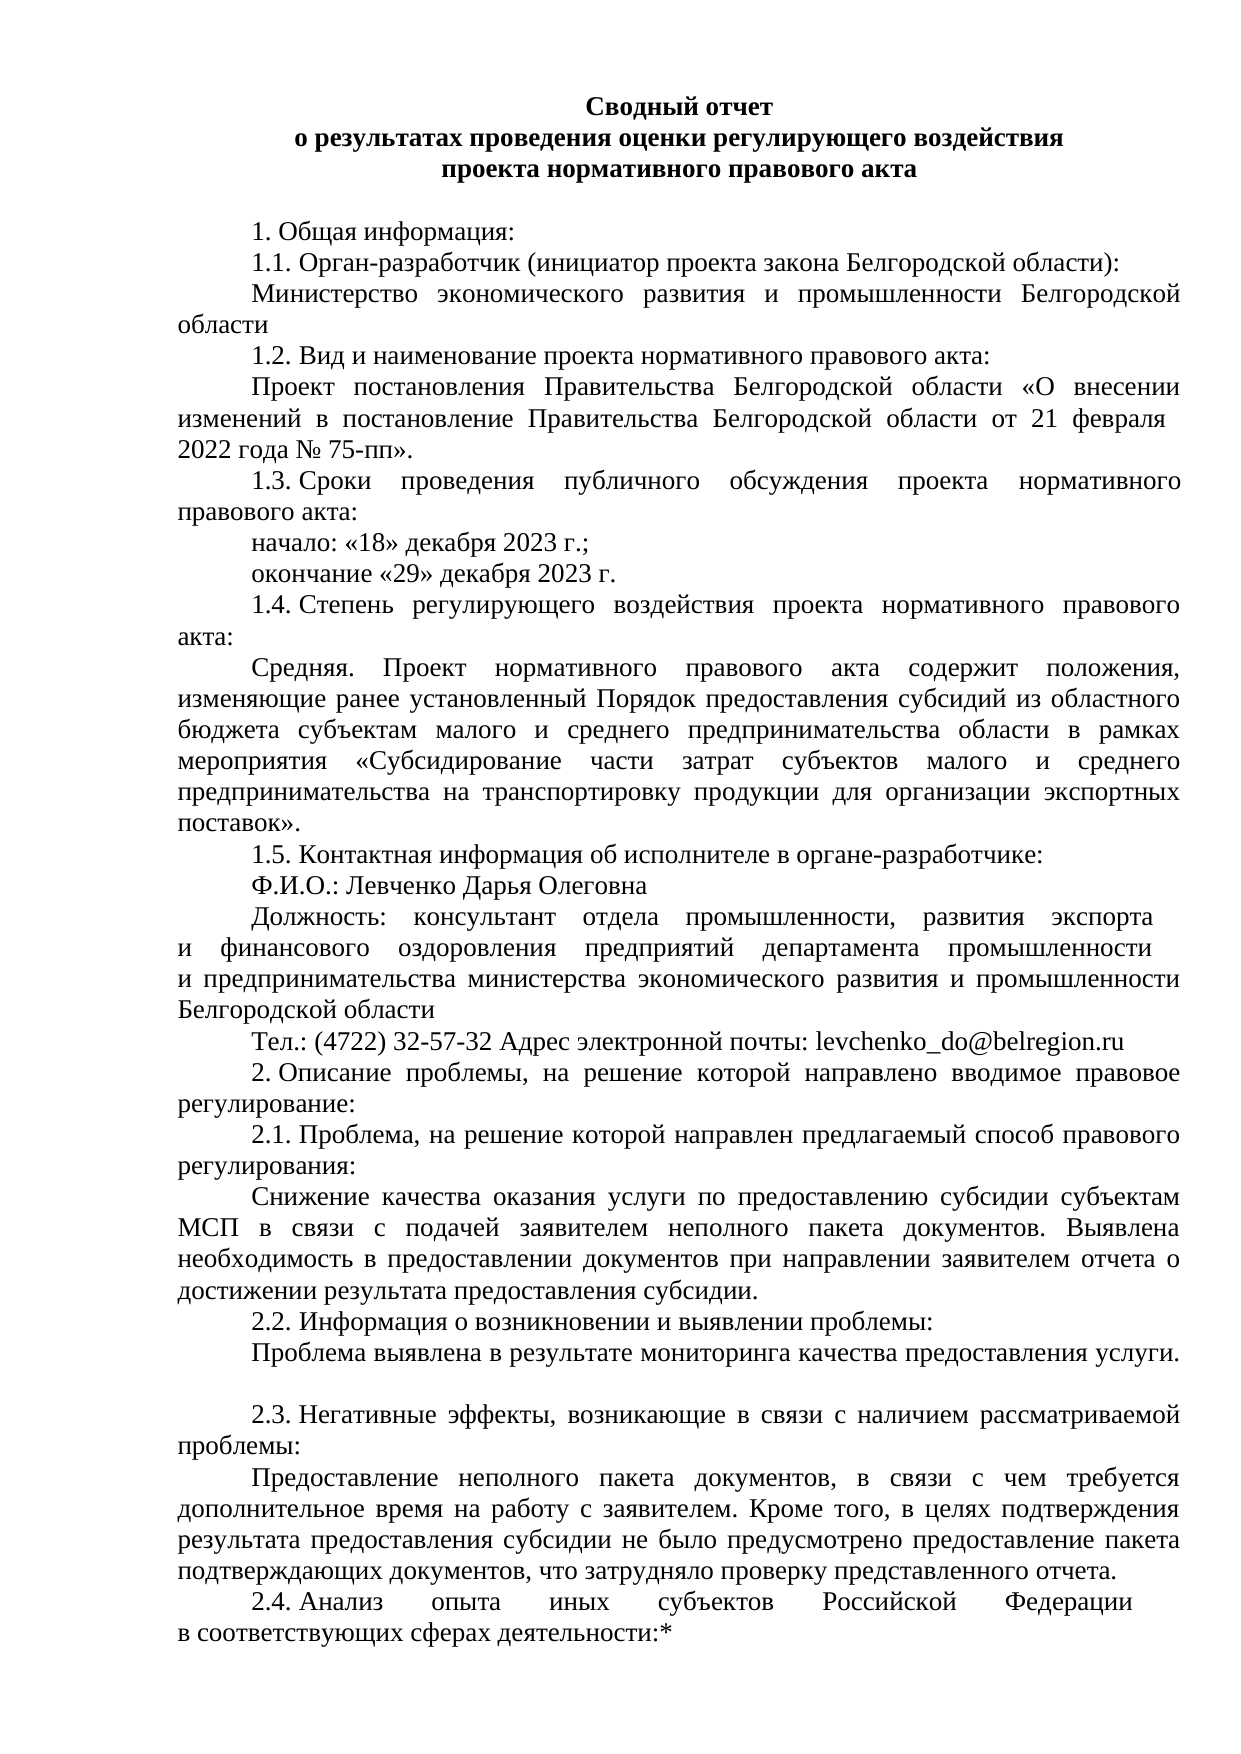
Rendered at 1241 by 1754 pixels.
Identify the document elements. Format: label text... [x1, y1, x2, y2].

text Ф.И.О.: Левченко Дарья Олеговна [177, 869, 1181, 900]
text о результатах проведения оценки регулирующего воздействия [177, 121, 1181, 152]
text окончание «29» декабря 2023 г. [177, 557, 1181, 588]
text 1.4. Степень регулирующего воздействия проекта нормативного правового акта: [177, 588, 1181, 651]
text 1.1. Орган-разработчик (инициатор проекта закона Белгородской области): [177, 246, 1181, 277]
text Средняя. Проект нормативного правового акта содержит положения, изменяющие ранее установленный Порядок предоставления субсидий из областного бюджета субъектам малого и среднего предпринимательства области в рамках мероприятия «Субсидирование части затрат субъектов малого и среднего предпринимательства на транспортировку продукции для организации экспортных поставок». [177, 651, 1181, 838]
text 1.2. Вид и наименование проекта нормативного правового акта: [177, 339, 1181, 371]
text 2.1. Проблема, на решение которой направлен предлагаемый способ правового регулирования: [177, 1118, 1181, 1180]
text начало: «18» декабря 2023 г.; [177, 526, 1181, 557]
text Предоставление неполного пакета документов, в связи с чем требуется дополнительное время на работу с заявителем. Кроме того, в целях подтверждения результата предоставления субсидии не было предусмотрено предоставление пакета подтверждающих документов, что затрудняло проверку представленного отчета. [177, 1461, 1181, 1585]
text 2. Описание проблемы, на решение которой направлено вводимое правовое регулирование: [177, 1056, 1181, 1118]
text Проблема выявлена в результате мониторинга качества предоставления услуги. 2.3. Негативные эффекты, возникающие в связи с наличием рассматриваемой проблемы: [177, 1336, 1181, 1461]
text Должность: консультант отдела промышленности, развития экспорта и финансового оздоровления предприятий департамента промышленности и предпринимательства министерства экономического развития и промышленности Белгородской области [177, 900, 1181, 1024]
text Проект постановления Правительства Белгородской области «О внесении изменений в постановление Правительства Белгородской области от 21 февраля 2022 года № 75-пп». [177, 371, 1181, 464]
text Сводный отчет [177, 90, 1181, 121]
text Министерство экономического развития и промышленности Белгородской области [177, 277, 1181, 339]
text Снижение качества оказания услуги по предоставлению субсидии субъектам МСП в связи с подачей заявителем неполного пакета документов. Выявлена необходимость в предоставлении документов при направлении заявителем отчета о достижении результата предоставления субсидии. [177, 1180, 1181, 1305]
text проекта нормативного правового акта [177, 152, 1181, 184]
text 1.3. Сроки проведения публичного обсуждения проекта нормативного правового акта: [177, 464, 1181, 526]
text 1. Общая информация: [177, 215, 1181, 246]
text Тел.: (4722) 32-57-32 Адрес электронной почты: levchenko_do@belregion.ru [177, 1024, 1181, 1056]
text 1.5. Контактная информация об исполнителе в органе-разработчике: [177, 838, 1181, 869]
text 2.4. Анализ опыта иных субъектов Российской Федерации в соответствующих сферах деятельности:* [177, 1585, 1181, 1647]
text 2.2. Информация о возникновении и выявлении проблемы: [177, 1305, 1181, 1336]
